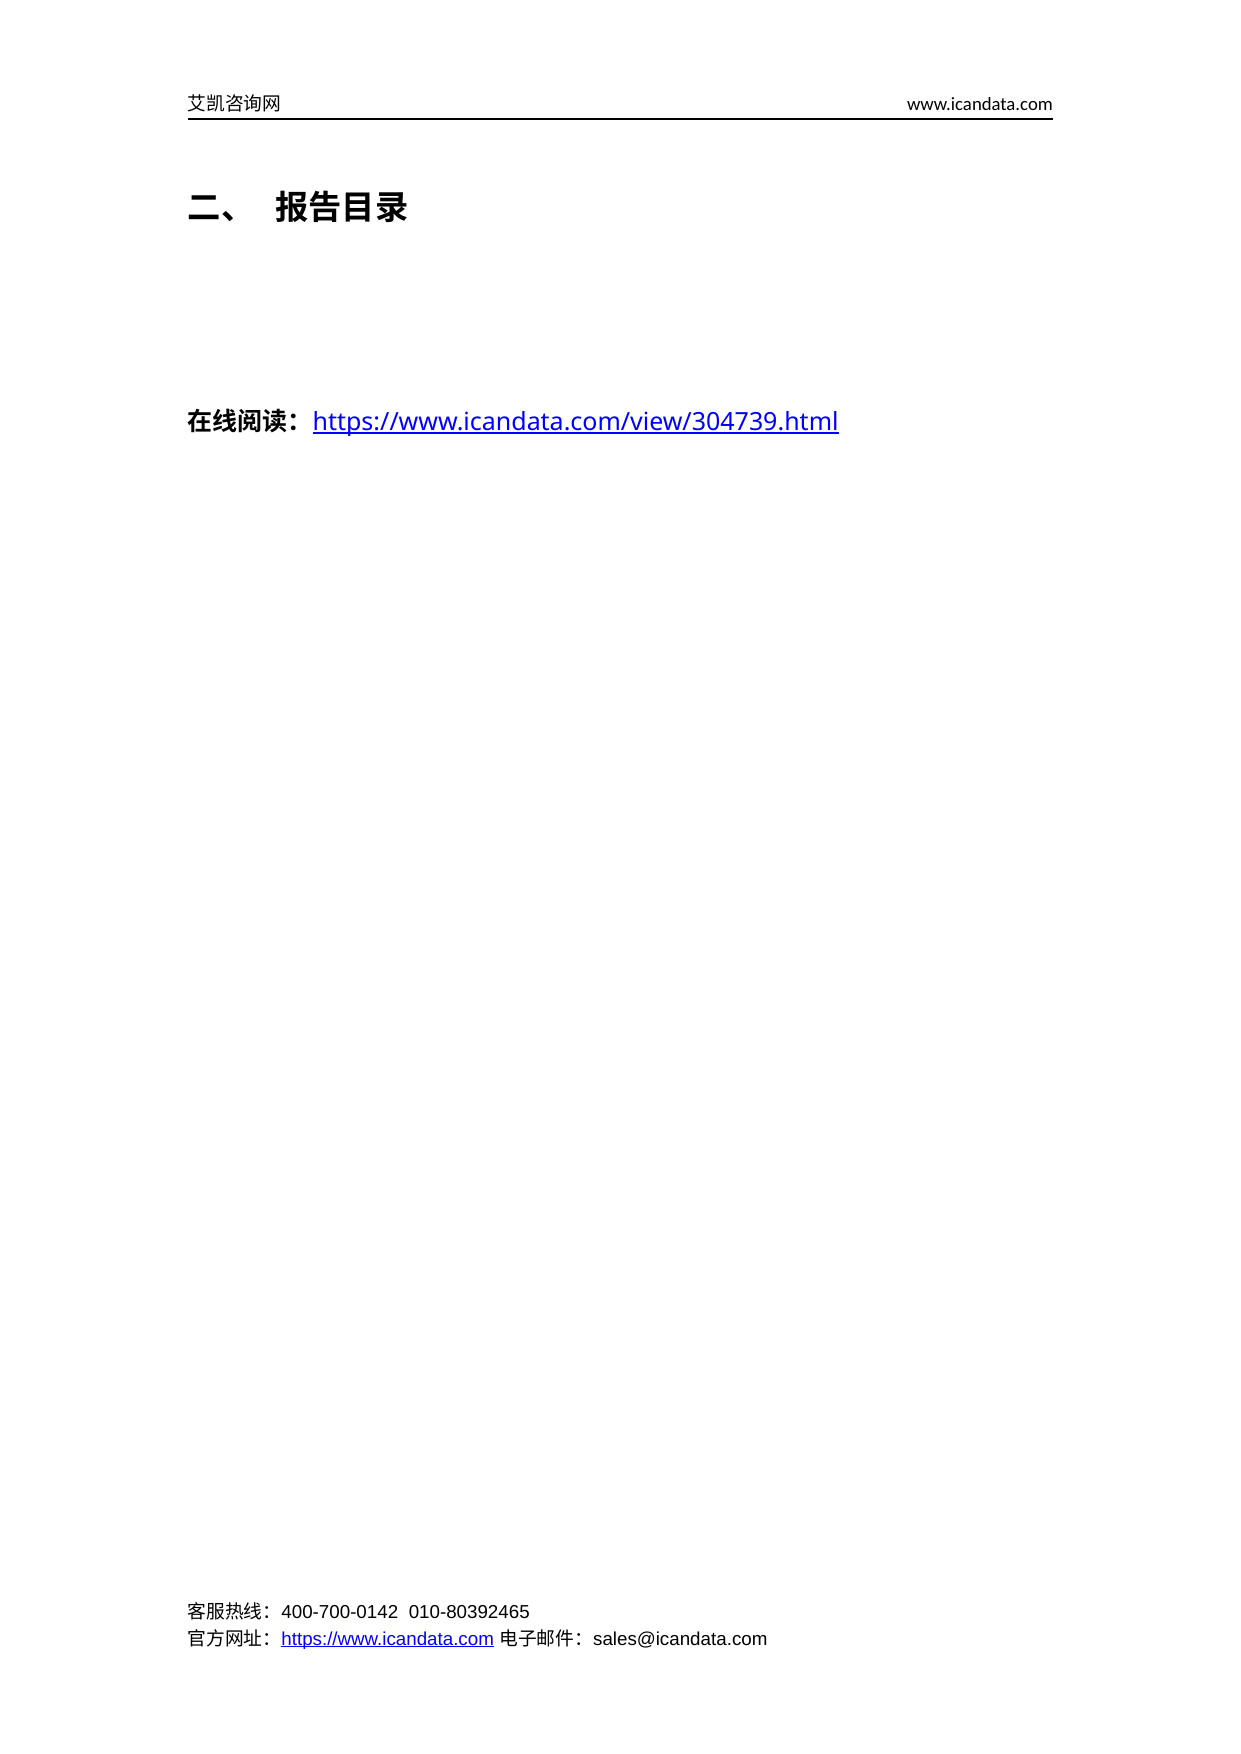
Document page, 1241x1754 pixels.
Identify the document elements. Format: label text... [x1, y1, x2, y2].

text 在线阅读：https://www.icandata.com/view/304739.html [187, 387, 1053, 452]
subtitle 报告目录 [187, 172, 1053, 237]
